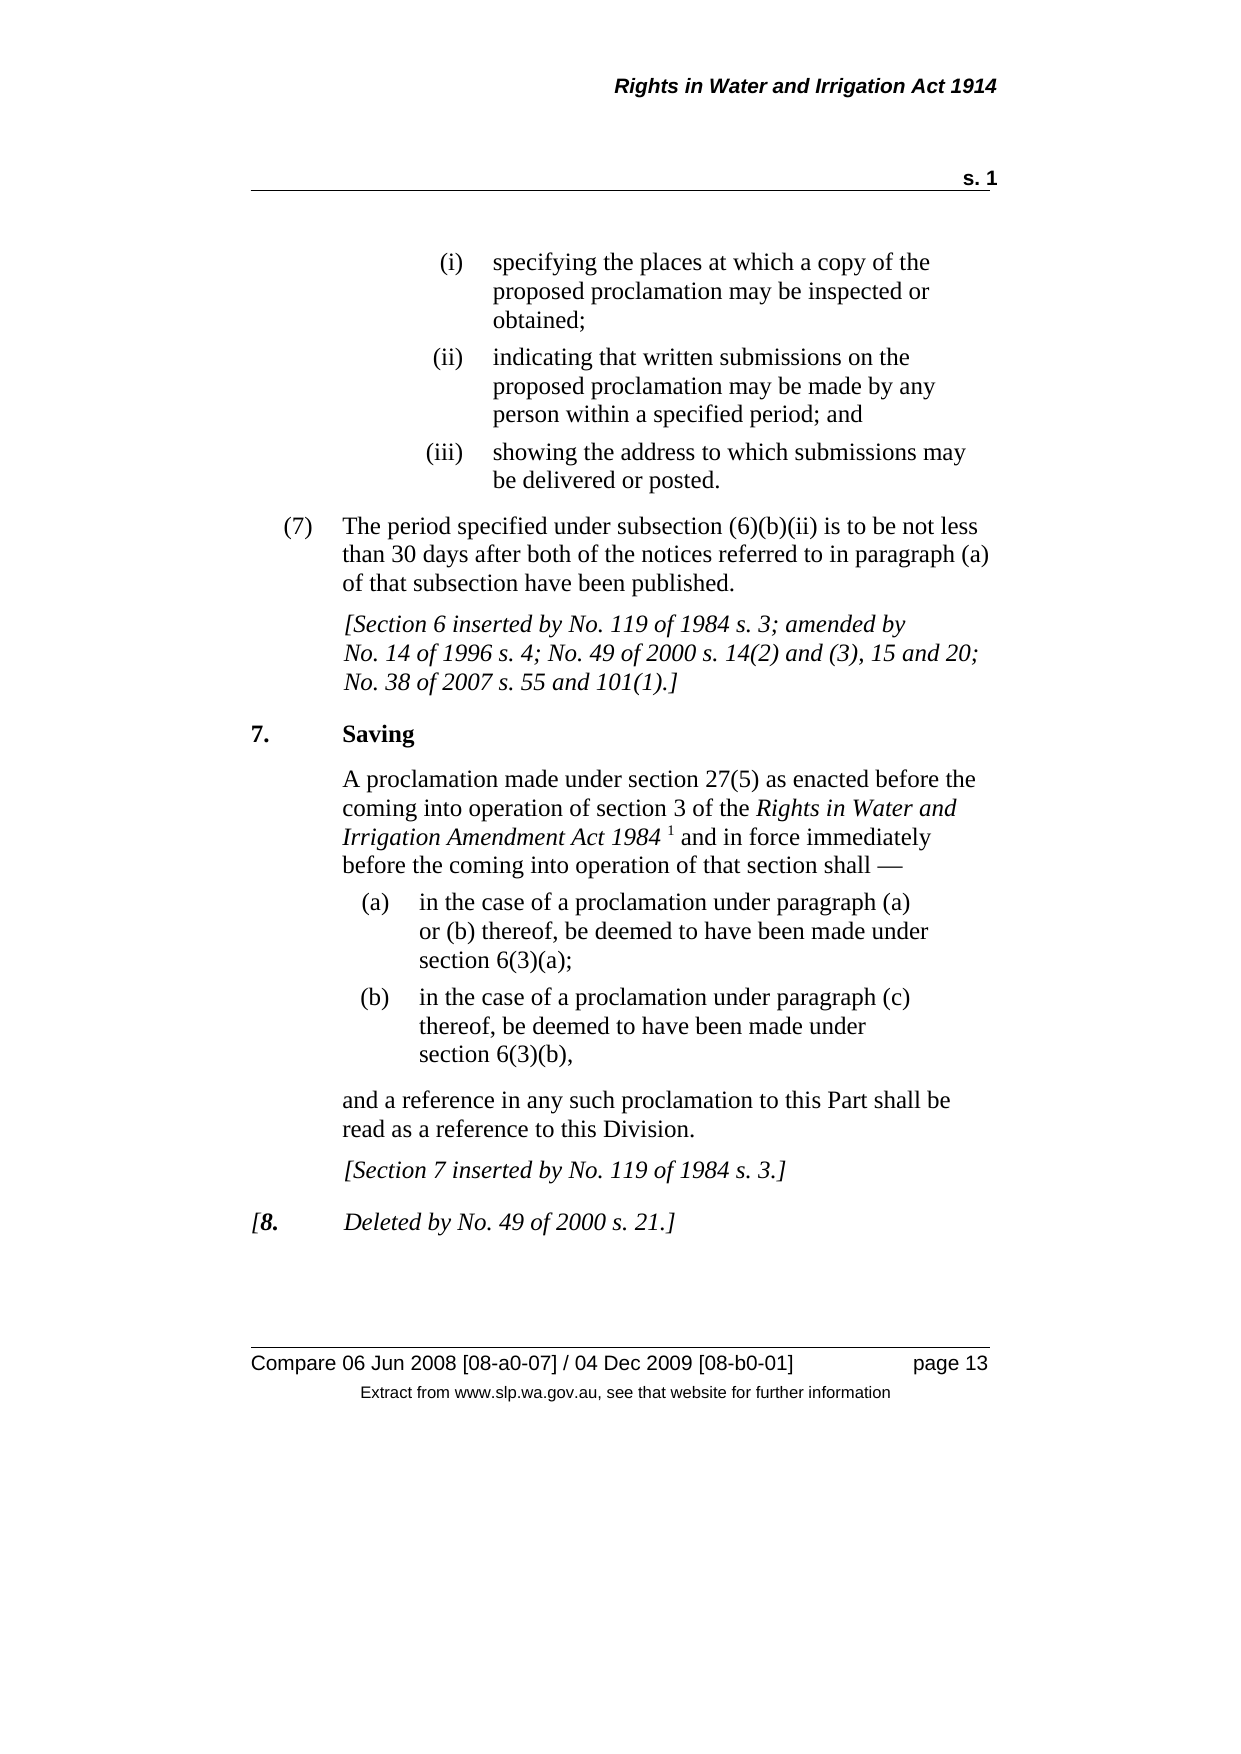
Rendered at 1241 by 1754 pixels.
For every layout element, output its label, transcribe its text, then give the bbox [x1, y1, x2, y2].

text (ii) indicating that written submissions on the proposed proclamation may be made by any person within a specified period; and [251, 342, 990, 428]
text [Section 6 inserted by No. 119 of 1984 s. 3; amended by No. 14 of 1996 s. 4; No. 49 of 2000 s. 14(2) and (3), 15 and 20; No. 38 of 2007 s. 55 and 101(1).] [251, 609, 990, 696]
text (7) The period specified under subsection (6)(b)(ii) is to be not less than 30 days after both of the notices referred to in paragraph (a) of that subsection have been published. [251, 511, 990, 597]
text (b) in the case of a proclamation under paragraph (c) thereof, be deemed to have been made under section 6(3)(b), [251, 982, 990, 1068]
text and a reference in any such proclamation to this Part shall be read as a reference to this Division. [251, 1085, 990, 1142]
text A proclamation made under section 27(5) as enacted before the coming into operation of section 3 of the Rights in Water and Irrigation Amendment Act 1984 1 and in force immediately before the coming into operation of that section shall — [251, 764, 990, 879]
text (iii) showing the address to which submissions may be delivered or posted. [251, 437, 990, 494]
text [8. Deleted by No. 49 of 2000 s. 21.] [251, 1207, 990, 1235]
text [Section 7 inserted by No. 119 of 1984 s. 3.] [251, 1155, 990, 1184]
subtitle 7. Saving [251, 719, 990, 747]
text (i) specifying the places at which a copy of the proposed proclamation may be inspected or obtained; [251, 247, 990, 334]
text (a) in the case of a proclamation under paragraph (a) or (b) thereof, be deemed to have been made under section 6(3)(a); [251, 887, 990, 974]
